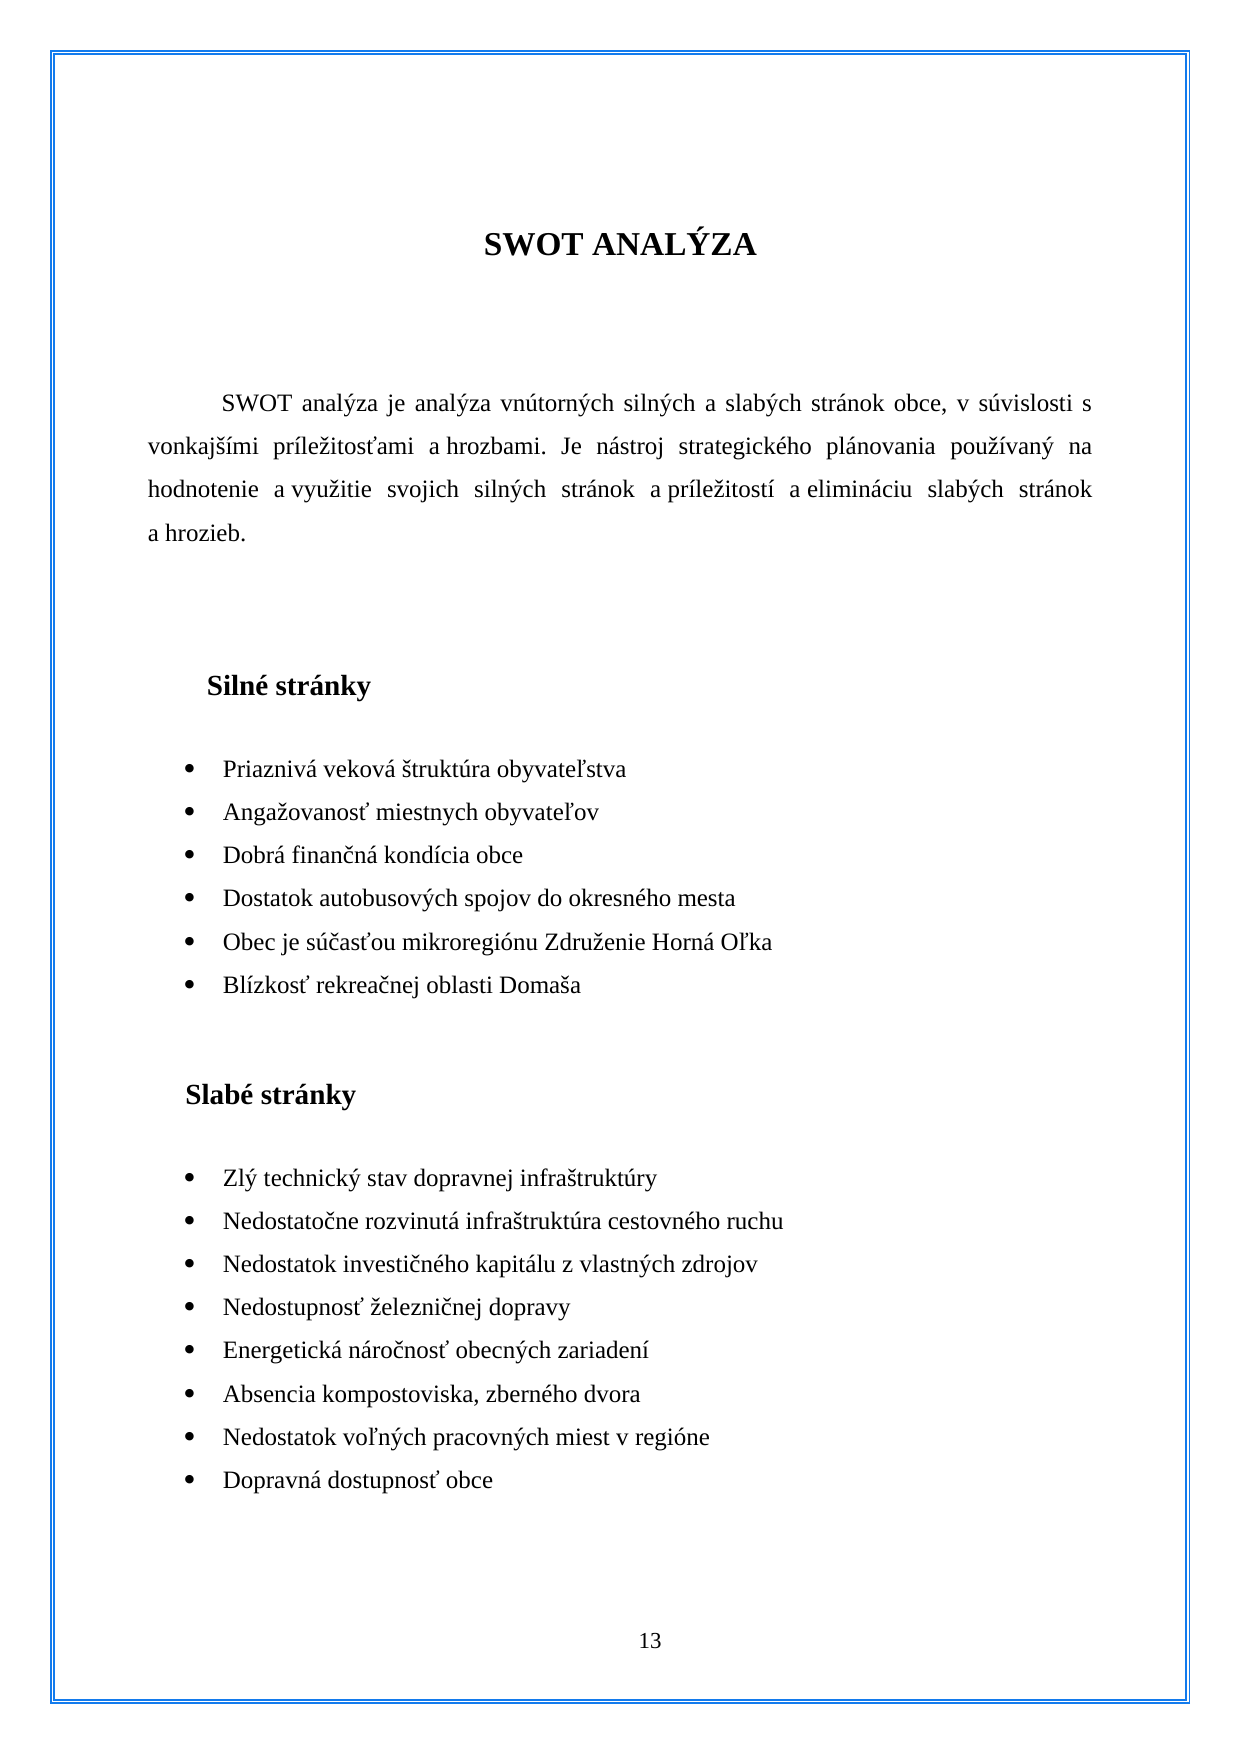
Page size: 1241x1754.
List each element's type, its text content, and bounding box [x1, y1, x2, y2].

list Angažovanosť miestnych obyvateľov [185, 797, 1093, 826]
list Dostatok autobusových spojov do okresného mesta [185, 883, 1093, 912]
list Nedostatok investičného kapitálu z vlastných zdrojov [185, 1249, 1093, 1278]
list Blízkosť rekreačnej oblasti Domaša [185, 970, 1093, 998]
list Nedostupnosť železničnej dopravy [185, 1292, 1093, 1321]
list Nedostatok voľných pracovných miest v regióne [185, 1422, 1093, 1451]
list Dopravná dostupnosť obce [185, 1465, 1093, 1494]
list Zlý technický stav dopravnej infraštruktúry [185, 1163, 1093, 1192]
text SWOT analýza je analýza vnútorných silných a slabých stránok obce, v súvislosti s vonkajšími príležitosťami a hrozbami. Je nástroj strategického plánovania používaný na hodnotenie a využitie svojich silných stránok a príležitostí a elimináciu slabých stránok a hrozieb. [148, 388, 1093, 546]
list Obec je súčasťou mikroregiónu Združenie Horná Oľka [185, 927, 1093, 955]
text SWOT ANALÝZA [148, 224, 1093, 263]
list Absencia kompostoviska, zberného dvora [185, 1379, 1093, 1407]
list Nedostatočne rozvinutá infraštruktúra cestovného ruchu [185, 1206, 1093, 1235]
subtitle Slabé stránky [148, 1077, 1093, 1110]
list Priaznivá veková štruktúra obyvateľstva [185, 754, 1093, 783]
subtitle Silné stránky [148, 668, 1093, 701]
list Energetická náročnosť obecných zariadení [185, 1336, 1093, 1364]
list Dobrá finančná kondícia obce [185, 840, 1093, 869]
